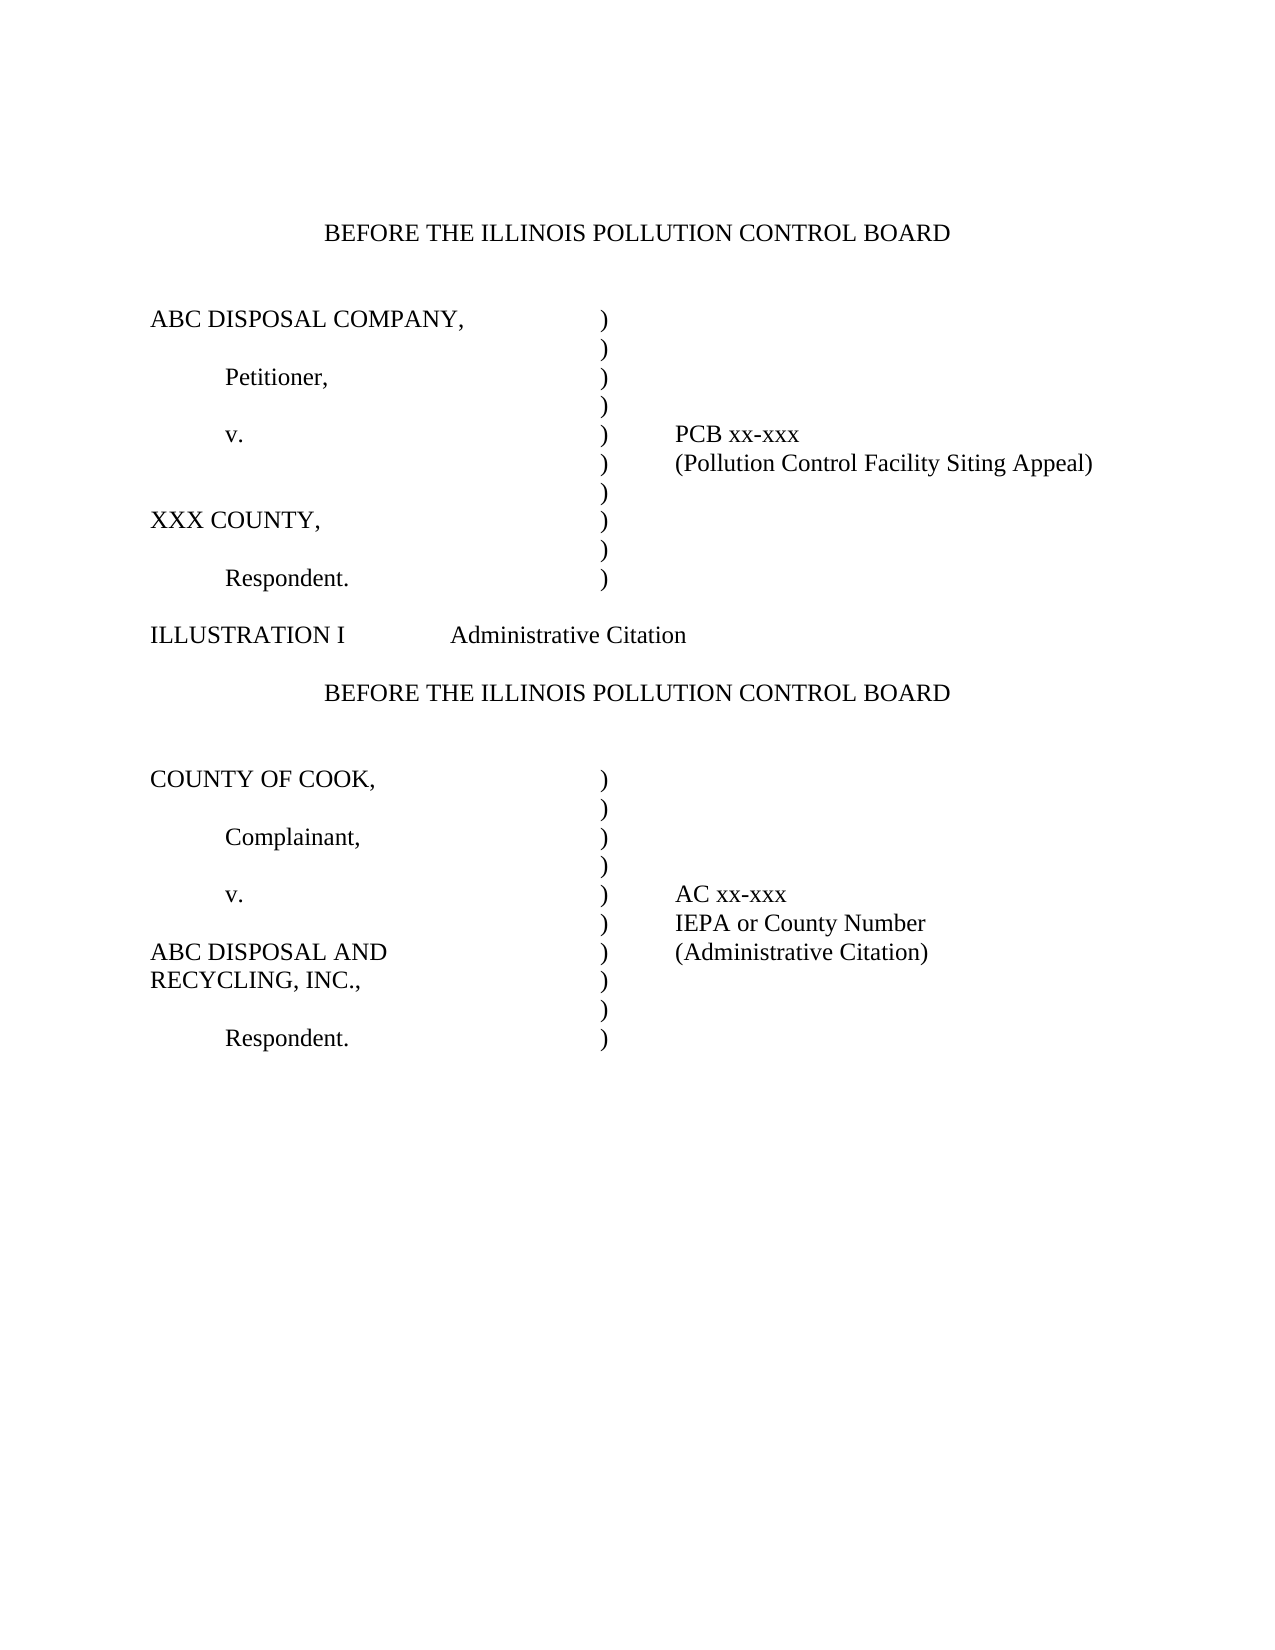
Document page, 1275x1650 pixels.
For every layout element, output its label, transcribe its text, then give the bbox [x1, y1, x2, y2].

text Respondent. ) [150, 563, 1125, 592]
text ) [150, 534, 1125, 563]
text ILLUSTRATION I Administrative Citation [150, 621, 1125, 649]
text ) [150, 333, 1125, 362]
text Respondent. ) [150, 1023, 1125, 1052]
text XXX COUNTY, ) [150, 506, 1125, 534]
text ) (Pollution Control Facility Siting Appeal) [150, 448, 1125, 477]
text BEFORE THE ILLINOIS POLLUTION CONTROL BOARD [150, 678, 1125, 707]
text BEFORE THE ILLINOIS POLLUTION CONTROL BOARD [150, 218, 1125, 247]
text ) [150, 994, 1125, 1023]
text ) [150, 793, 1125, 822]
text RECYCLING, INC., ) [150, 966, 1125, 994]
text v. ) AC xx-xxx [150, 879, 1125, 908]
text ) [150, 391, 1125, 419]
text Complainant, ) [150, 822, 1125, 851]
text ABC DISPOSAL AND ) (Administrative Citation) [150, 937, 1125, 966]
text ABC DISPOSAL COMPANY, ) [150, 304, 1125, 333]
text ) IEPA or County Number [150, 908, 1125, 937]
text Petitioner, ) [150, 362, 1125, 391]
text ) [150, 477, 1125, 506]
text COUNTY OF COOK, ) [150, 764, 1125, 793]
text v. ) PCB xx-xxx [150, 419, 1125, 448]
text ) [150, 851, 1125, 879]
